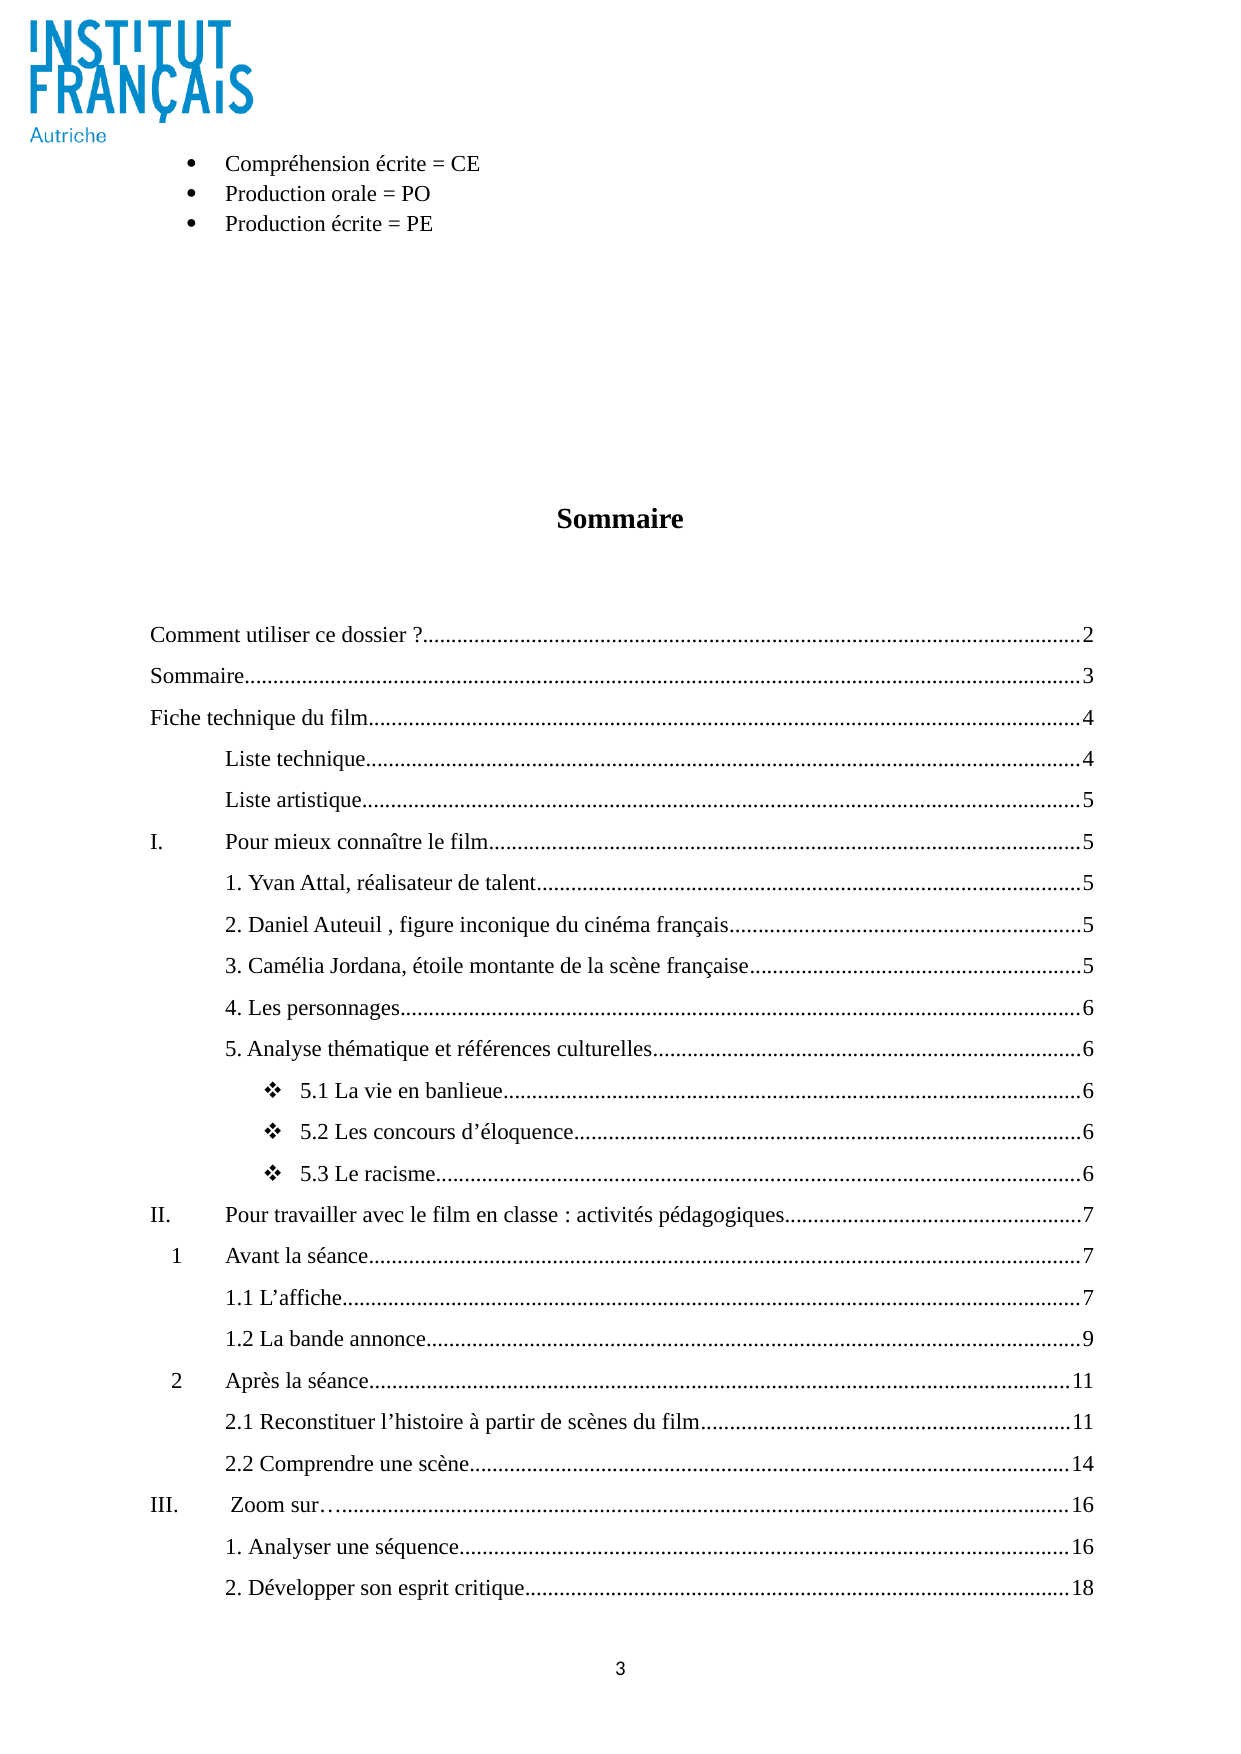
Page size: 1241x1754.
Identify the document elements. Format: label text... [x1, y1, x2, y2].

subtitle Sommaire [150, 501, 1090, 534]
list Production écrite = PE [187, 210, 1090, 237]
list Production orale = PO [187, 180, 1090, 207]
list Compréhension écrite = CE [187, 150, 1090, 176]
picture [28, 18, 254, 144]
